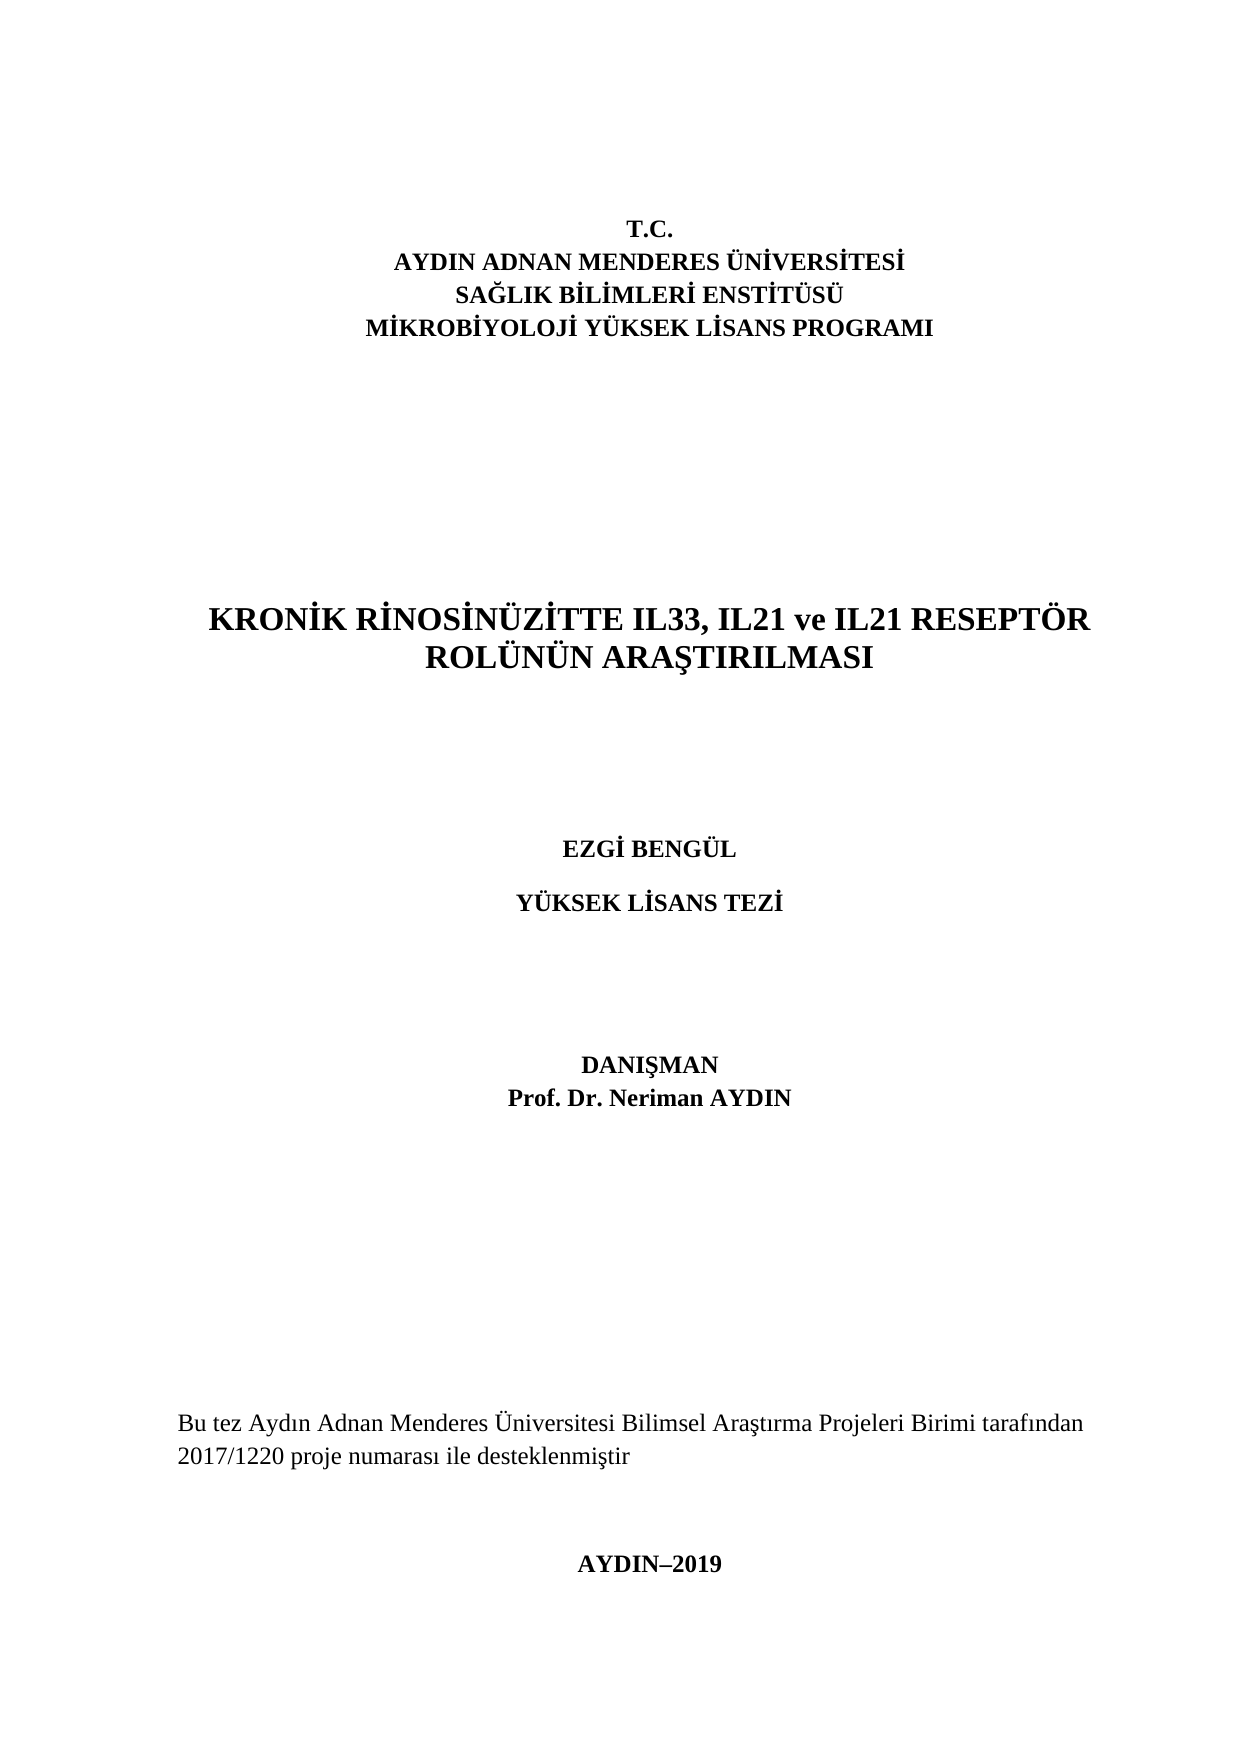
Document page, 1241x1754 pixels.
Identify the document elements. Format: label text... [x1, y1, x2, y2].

text T.C. [177, 214, 1122, 242]
text Prof. Dr. Neriman AYDIN [177, 1083, 1122, 1112]
text EZGİ BENGÜL [177, 834, 1122, 863]
text AYDIN ADNAN MENDERES ÜNİVERSİTESİ [177, 247, 1122, 276]
text SAĞLIK BİLİMLERİ ENSTİTÜSÜ [177, 280, 1122, 308]
text Bu tez Aydın Adnan Menderes Üniversitesi Bilimsel Araştırma Projeleri Birimi tarafından 2017/1220 proje numarası ile desteklenmiştir [177, 1408, 1122, 1470]
text DANIŞMAN [177, 1050, 1122, 1078]
text YÜKSEK LİSANS TEZİ [177, 888, 1122, 917]
text KRONİK RİNOSİNÜZİTTE IL33, IL21 ve IL21 RESEPTÖR ROLÜNÜN ARAŞTIRILMASI [177, 599, 1122, 676]
text MİKROBİYOLOJİ YÜKSEK LİSANS PROGRAMI [177, 313, 1122, 342]
text AYDIN–2019 [177, 1549, 1122, 1578]
